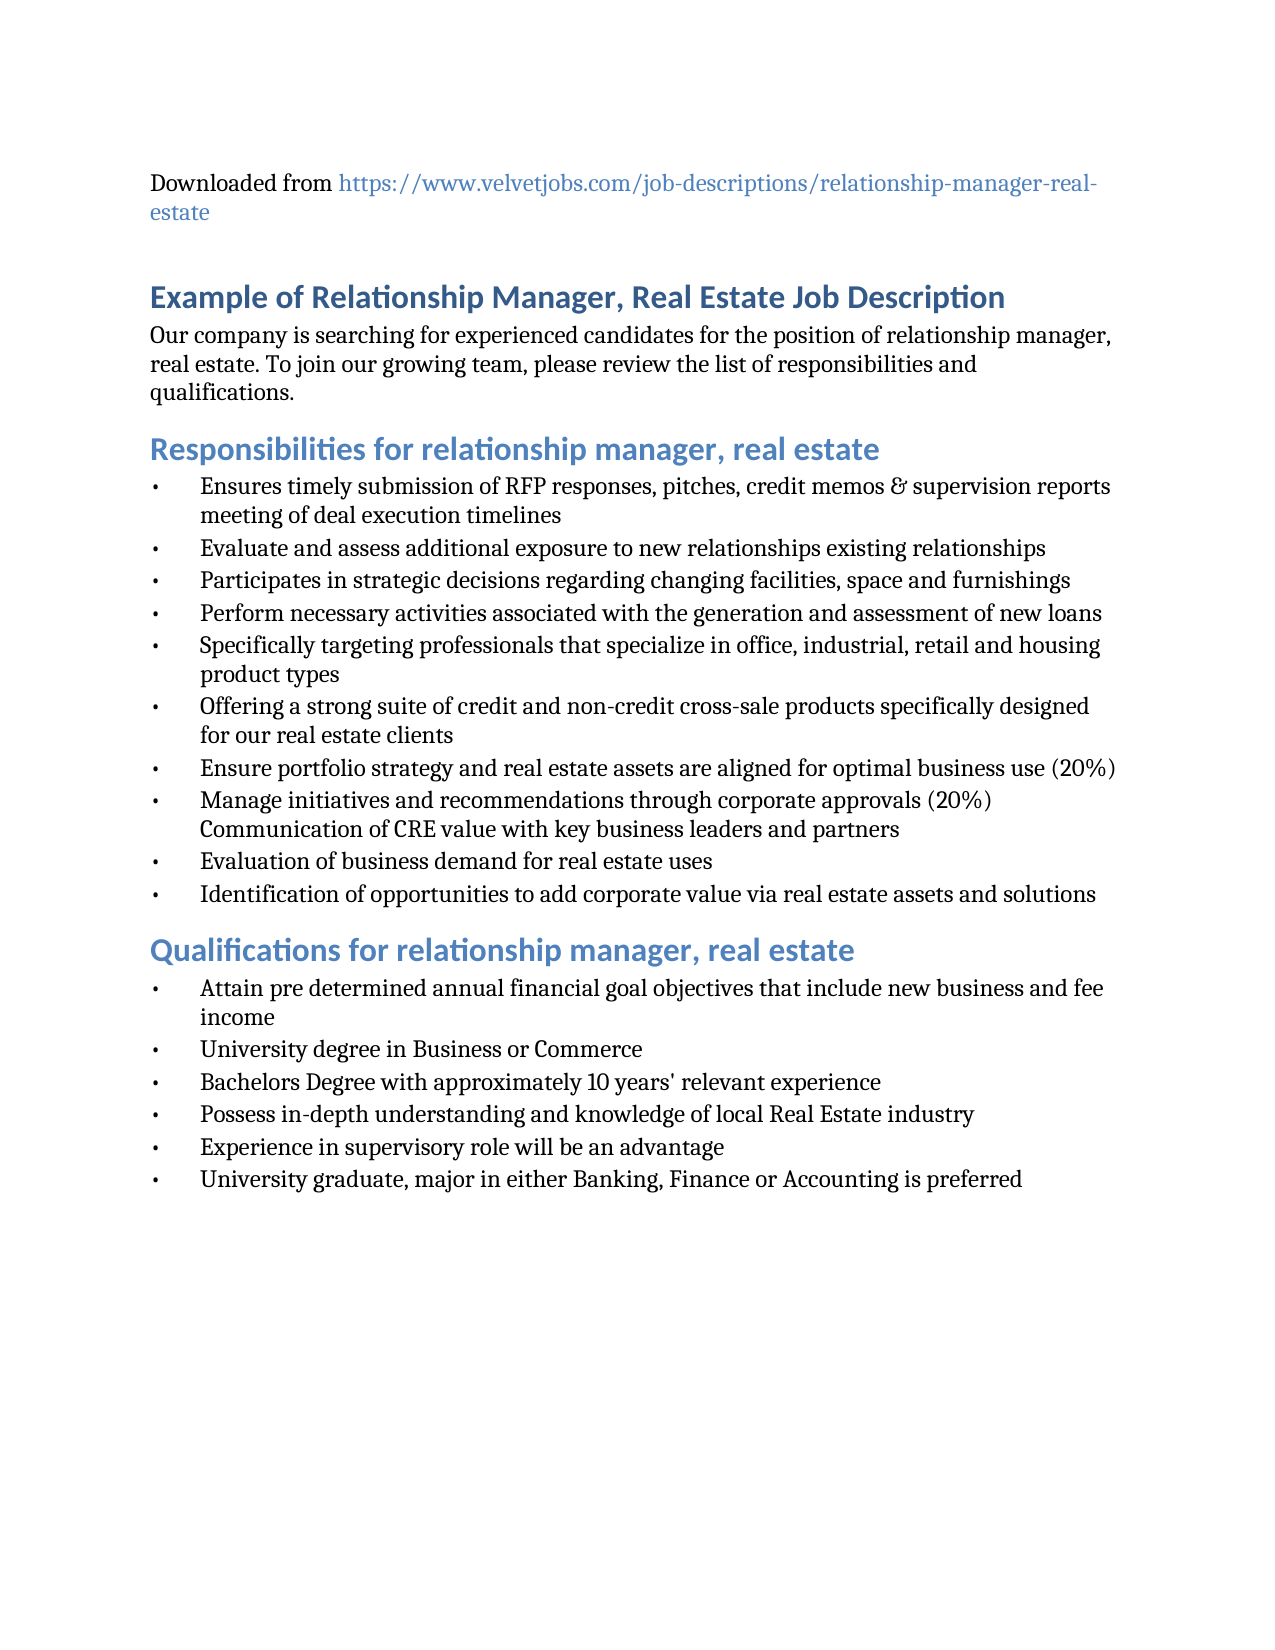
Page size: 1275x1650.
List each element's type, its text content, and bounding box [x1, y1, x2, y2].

list Attain pre determined annual financial goal objectives that include new business and fee income [150, 974, 1125, 1031]
list Evaluation of business demand for real estate uses [150, 847, 1125, 876]
list Participates in strategic decisions regarding changing facilities, space and furnishings [150, 566, 1125, 595]
text Downloaded from https://www.velvetjobs.com/job-descriptions/relationship-manager-real-estate [150, 169, 1125, 226]
list Ensures timely submission of RFP responses, pitches, credit memos & supervision reports meeting of deal execution timelines [150, 472, 1125, 530]
list Perform necessary activities associated with the generation and assessment of new loans [150, 598, 1125, 627]
list Offering a strong suite of credit and non-credit cross-sale products specifically designed for our real estate clients [150, 692, 1125, 750]
subtitle Qualifications for relationship manager, real estate [150, 929, 1125, 970]
subtitle Example of Relationship Manager, Real Estate Job Description [150, 276, 1125, 317]
list Evaluate and assess additional exposure to new relationships existing relationships [150, 533, 1125, 562]
text Our company is searching for experienced candidates for the position of relationship manager, real estate. To join our growing team, please review the list of responsibilities and qualifications. [150, 321, 1125, 407]
subtitle Responsibilities for relationship manager, real estate [150, 428, 1125, 468]
list Ensure portfolio strategy and real estate assets are aligned for optimal business use (20%) [150, 753, 1125, 782]
list University graduate, major in either Banking, Finance or Accounting is preferred [150, 1165, 1125, 1194]
list Possess in-depth understanding and knowledge of local Real Estate industry [150, 1100, 1125, 1129]
list Specifically targeting professionals that specialize in office, industrial, retail and housing product types [150, 631, 1125, 688]
list Experience in supervisory role will be an advantage [150, 1133, 1125, 1161]
list Manage initiatives and recommendations through corporate approvals (20%) Communication of CRE value with key business leaders and partners [150, 786, 1125, 843]
list Identification of opportunities to add corporate value via real estate assets and solutions [150, 880, 1125, 908]
list Bachelors Degree with approximately 10 years' relevant experience [150, 1068, 1125, 1096]
list University degree in Business or Commerce [150, 1035, 1125, 1064]
